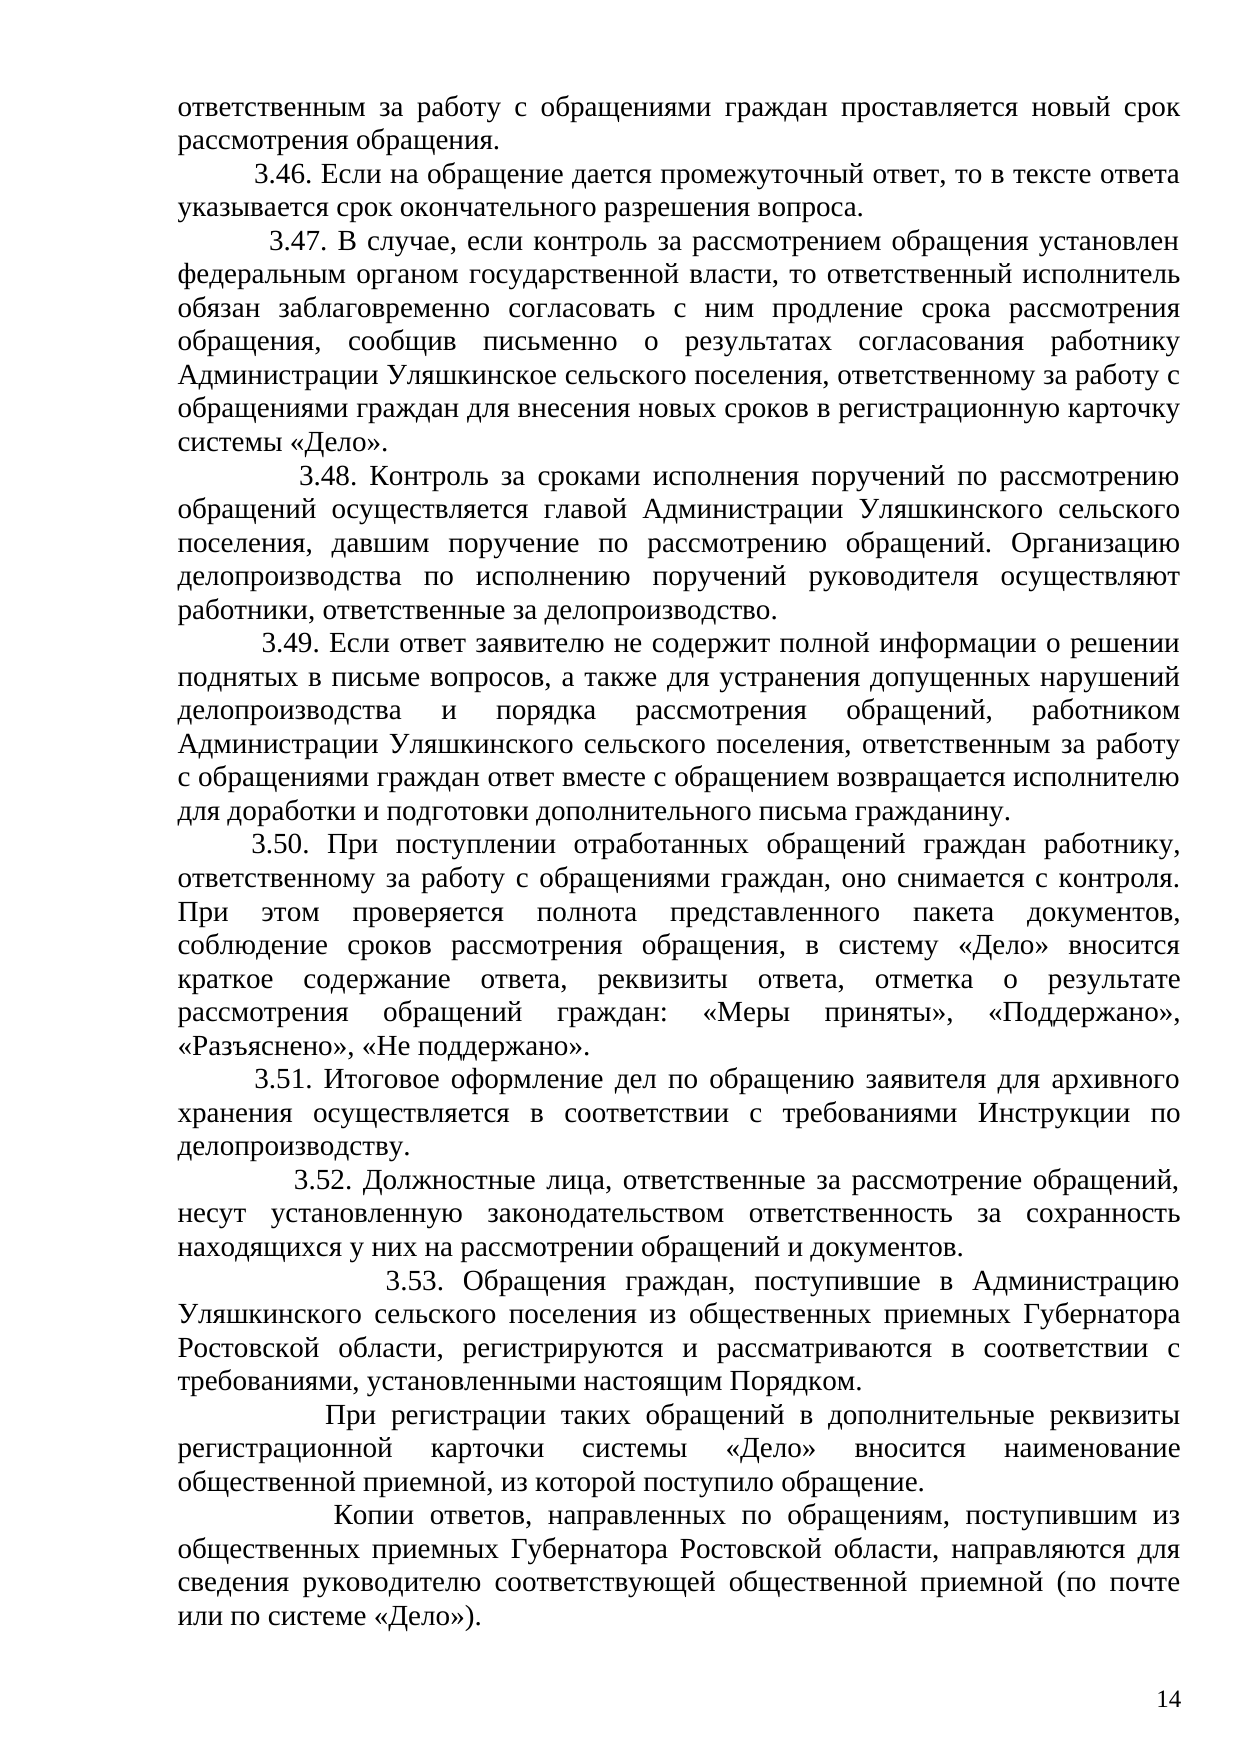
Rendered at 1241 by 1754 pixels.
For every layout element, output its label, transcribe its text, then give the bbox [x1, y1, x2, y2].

text 3.51. Итоговое оформление дел по обращению заявителя для архивного хранения осуществляется в соответствии с требованиями Инструкции по делопроизводству. [177, 1061, 1181, 1162]
text 3.52. Должностные лица, ответственные за рассмотрение обращений, несут установленную законодательством ответственность за сохранность находящихся у них на рассмотрении обращений и документов. [177, 1162, 1181, 1263]
text 3.46. Если на обращение дается промежуточный ответ, то в тексте ответа указывается срок окончательного разрешения вопроса. [177, 156, 1181, 223]
text 3.53. Обращения граждан, поступившие в Администрацию Уляшкинского сельского поселения из общественных приемных Губернатора Ростовской области, регистрируются и рассматриваются в соответствии с требованиями, установленными настоящим Порядком. [177, 1263, 1181, 1397]
text 3.50. При поступлении отработанных обращений граждан работнику, ответственному за работу с обращениями граждан, оно снимается с контроля. При этом проверяется полнота представленного пакета документов, соблюдение сроков рассмотрения обращения, в систему «Дело» вносится краткое содержание ответа, реквизиты ответа, отметка о результате рассмотрения обращений граждан: «Меры приняты», «Поддержано», «Разъяснено», «Не поддержано». [177, 827, 1181, 1061]
text 3.48. Контроль за сроками исполнения поручений по рассмотрению обращений осуществляется главой Администрации Уляшкинского сельского поселения, давшим поручение по рассмотрению обращений. Организацию делопроизводства по исполнению поручений руководителя осуществляют работники, ответственные за делопроизводство. [177, 458, 1181, 625]
text 3.49. Если ответ заявителю не содержит полной информации о решении поднятых в письме вопросов, а также для устранения допущенных нарушений делопроизводства и порядка рассмотрения обращений, работником Администрации Уляшкинского сельского поселения, ответственным за работу с обращениями граждан ответ вместе с обращением возвращается исполнителю для доработки и подготовки дополнительного письма гражданину. [177, 625, 1181, 827]
text 3.47. В случае, если контроль за рассмотрением обращения установлен федеральным органом государственной власти, то ответственный исполнитель обязан заблаговременно согласовать с ним продление срока рассмотрения обращения, сообщив письменно о результатах согласования работнику Администрации Уляшкинское сельского поселения, ответственному за работу с обращениями граждан для внесения новых сроков в регистрационную карточку системы «Дело». [177, 223, 1181, 458]
text При регистрации таких обращений в дополнительные реквизиты регистрационной карточки системы «Дело» вносится наименование общественной приемной, из которой поступило обращение. [177, 1397, 1181, 1497]
text Копии ответов, направленных по обращениям, поступившим из общественных приемных Губернатора Ростовской области, направляются для сведения руководителю соответствующей общественной приемной (по почте или по системе «Дело»). [177, 1497, 1181, 1632]
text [177, 89, 1181, 156]
